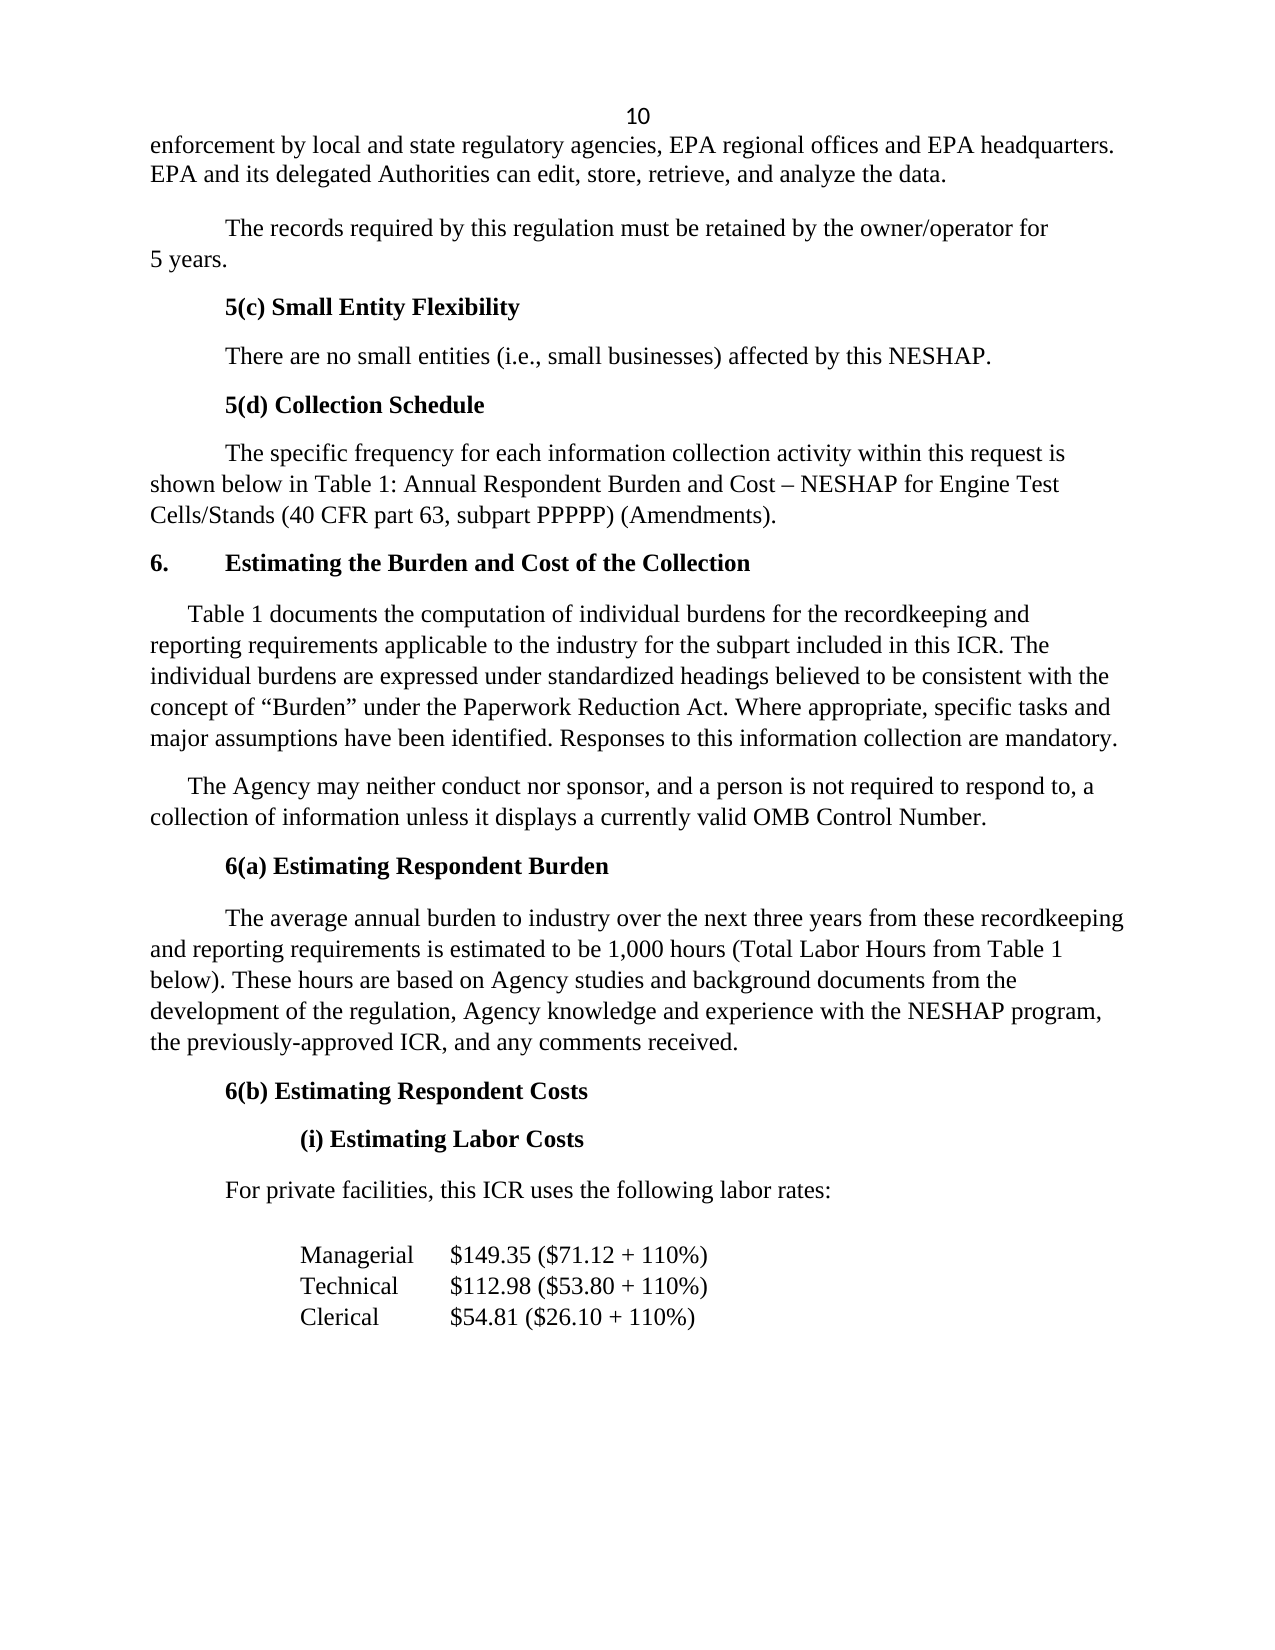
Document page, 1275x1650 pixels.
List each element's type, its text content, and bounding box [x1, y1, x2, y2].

list 6(b) Estimating Respondent Costs [225, 1076, 1125, 1105]
text Clerical $54.81 ($26.10 + 110%) [300, 1301, 1125, 1331]
text There are no small entities (i.e., small businesses) affected by this NESHAP. [150, 341, 1125, 370]
list (i) Estimating Labor Costs [225, 1124, 1125, 1153]
list Estimating the Burden and Cost of the Collection [150, 548, 1125, 577]
list 5(c) Small Entity Flexibility [225, 292, 1125, 321]
text The average annual burden to industry over the next three years from these recordkeeping and reporting requirements is estimated to be 1,000 hours (Total Labor Hours from Table 1 below). These hours are based on Agency studies and background documents from the development of the regulation, Agency knowledge and experience with the NESHAP program, the previously-approved ICR, and any comments received. [150, 901, 1125, 1056]
list The records required by this regulation must be retained by the owner/operator for 5 years. [150, 213, 1125, 273]
list 5(d) Collection Schedule [225, 390, 1125, 419]
list 6(a) Estimating Respondent Burden [225, 851, 1125, 880]
text Technical $112.98 ($53.80 + 110%) [300, 1270, 1125, 1300]
text Table 1 documents the computation of individual burdens for the recordkeeping and reporting requirements applicable to the industry for the subpart included in this ICR. The individual burdens are expressed under standardized headings believed to be consistent with the concept of “Burden” under the Paperwork Reduction Act. Where appropriate, specific tasks and major assumptions have been identified. Responses to this information collection are mandatory. [150, 597, 1125, 752]
text For private facilities, this ICR uses the following labor rates: [150, 1173, 1125, 1204]
text Managerial $149.35 ($71.12 + 110%) [300, 1241, 1125, 1269]
list The specific frequency for each information collection activity within this request is shown below in Table 1: Annual Respondent Burden and Cost – NESHAP for Engine Test Cells/Stands (40 CFR part 63, subpart PPPPP) (Amendments). [150, 438, 1125, 529]
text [150, 100, 1125, 188]
text The Agency may neither conduct nor sponsor, and a person is not required to respond to, a collection of information unless it displays a currently valid OMB Control Number. [150, 767, 1125, 831]
